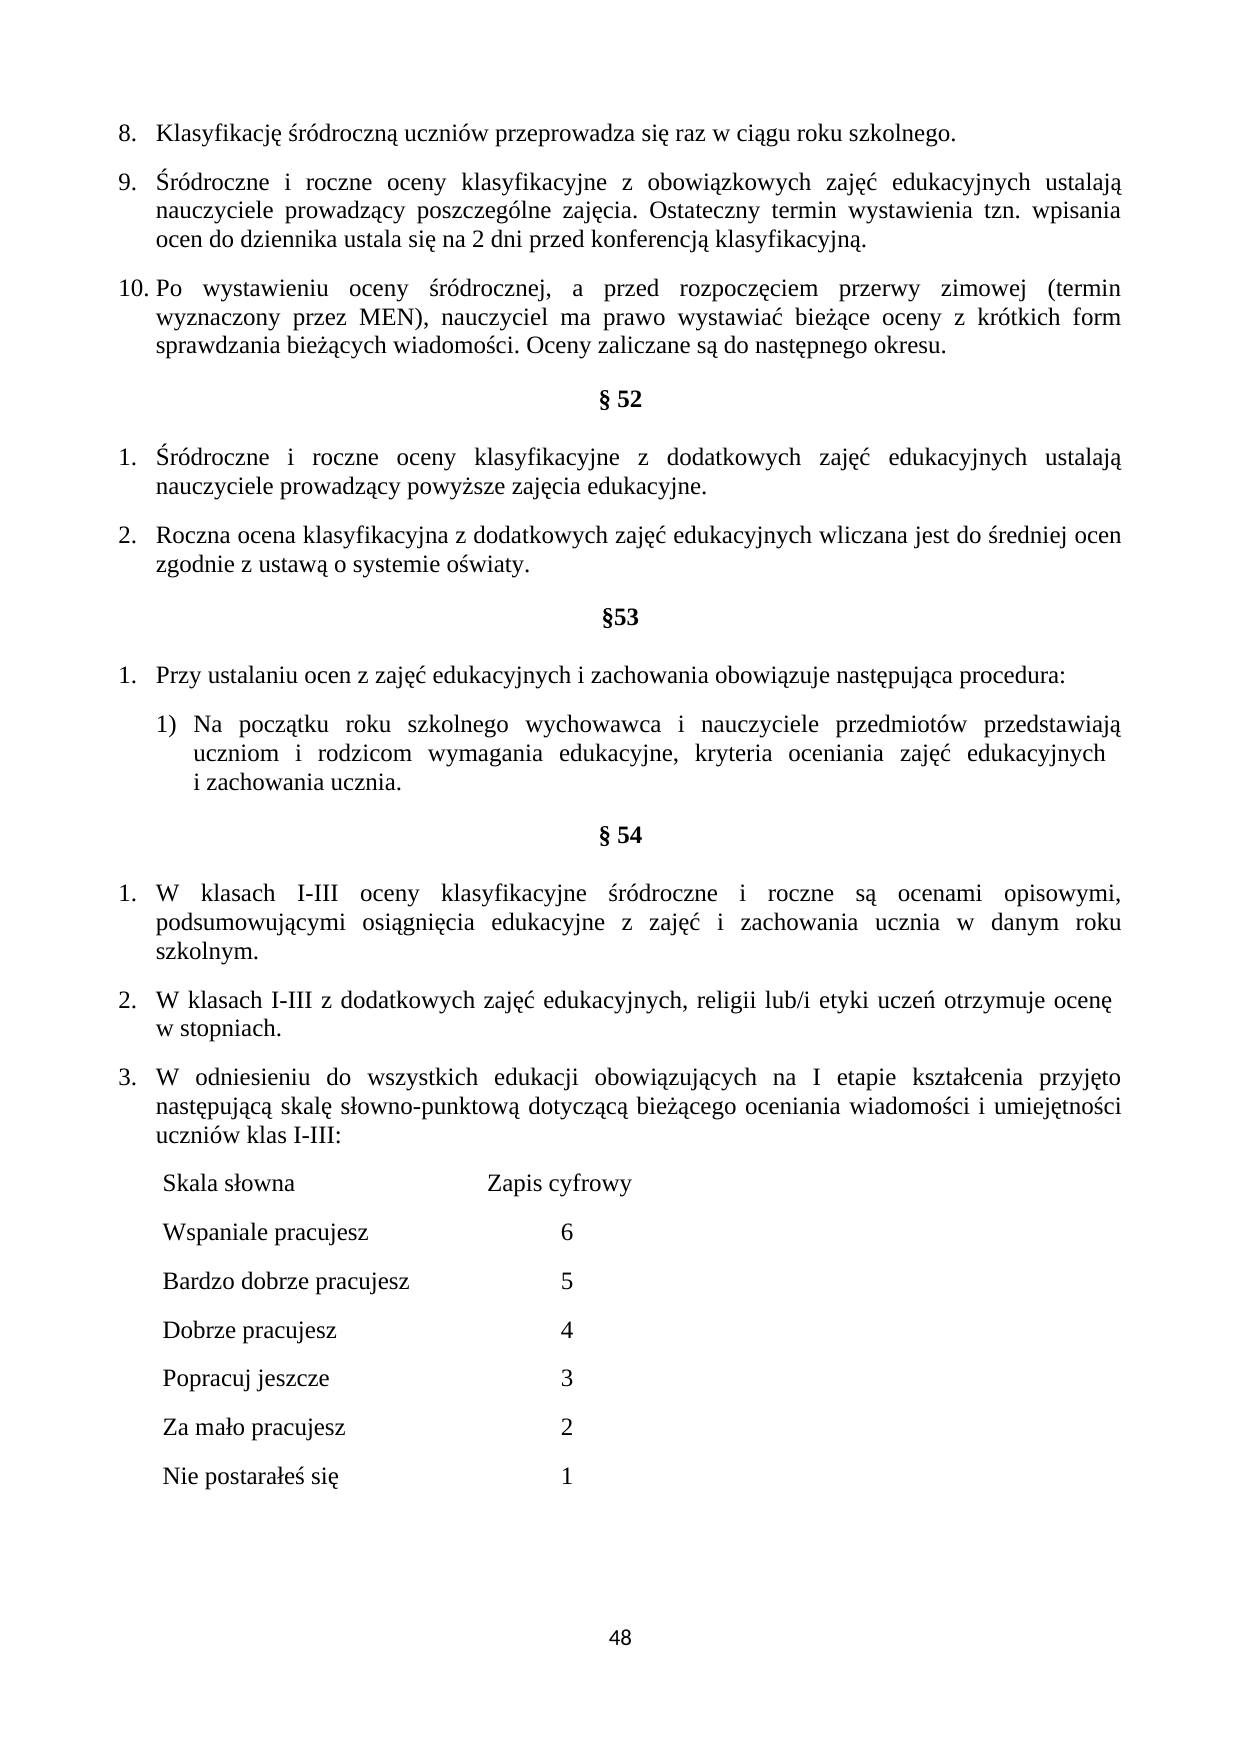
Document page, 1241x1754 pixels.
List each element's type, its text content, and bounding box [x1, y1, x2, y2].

list Przy ustalaniu ocen z zajęć edukacyjnych i zachowania obowiązuje następująca procedura: [118, 660, 1122, 689]
list W odniesieniu do wszystkich edukacji obowiązujących na I etapie kształcenia przyjęto następującą skalę słowno-punktową dotyczącą bieżącego oceniania wiadomości i umiejętności uczniów klas I-III: [118, 1062, 1122, 1148]
list Na początku roku szkolnego wychowawca i nauczyciele przedmiotów przedstawiają uczniom i rodzicom wymagania edukacyjne, kryteria oceniania zajęć edukacyjnych i zachowania ucznia. [156, 709, 1122, 795]
list W klasach I-III z dodatkowych zajęć edukacyjnych, religii lub/i etyki uczeń otrzymuje ocenę w stopniach. [118, 985, 1122, 1042]
text Bardzo dobrze pracujesz 5 [118, 1266, 1122, 1295]
text § 52 [118, 384, 1122, 413]
list Po wystawieniu oceny śródrocznej, a przed rozpoczęciem przerwy zimowej (termin wyznaczony przez MEN), nauczyciel ma prawo wystawiać bieżące oceny z krótkich form sprawdzania bieżących wiadomości. Oceny zaliczane są do następnego okresu. [118, 273, 1122, 359]
text Nie postarałeś się 1 [118, 1461, 1122, 1490]
list Roczna ocena klasyfikacyjna z dodatkowych zajęć edukacyjnych wliczana jest do średniej ocen zgodnie z ustawą o systemie oświaty. [118, 520, 1122, 577]
text Za mało pracujesz 2 [118, 1412, 1122, 1441]
list Śródroczne i roczne oceny klasyfikacyjne z obowiązkowych zajęć edukacyjnych ustalają nauczyciele prowadzący poszczególne zajęcia. Ostateczny termin wystawienia tzn. wpisania ocen do dziennika ustala się na 2 dni przed konferencją klasyfikacyjną. [118, 167, 1122, 253]
text §53 [118, 602, 1122, 631]
text Wspaniale pracujesz 6 [118, 1217, 1122, 1246]
list Śródroczne i roczne oceny klasyfikacyjne z dodatkowych zajęć edukacyjnych ustalają nauczyciele prowadzący powyższe zajęcia edukacyjne. [118, 442, 1122, 500]
list W klasach I-III oceny klasyfikacyjne śródroczne i roczne są ocenami opisowymi, podsumowującymi osiągnięcia edukacyjne z zajęć i zachowania ucznia w danym roku szkolnym. [118, 878, 1122, 965]
text Popracuj jeszcze 3 [118, 1363, 1122, 1392]
list Klasyfikację śródroczną uczniów przeprowadza się raz w ciągu roku szkolnego. [118, 118, 1122, 147]
text Skala słowna Zapis cyfrowy [118, 1168, 1122, 1197]
text § 54 [118, 820, 1122, 849]
text Dobrze pracujesz 4 [118, 1315, 1122, 1343]
